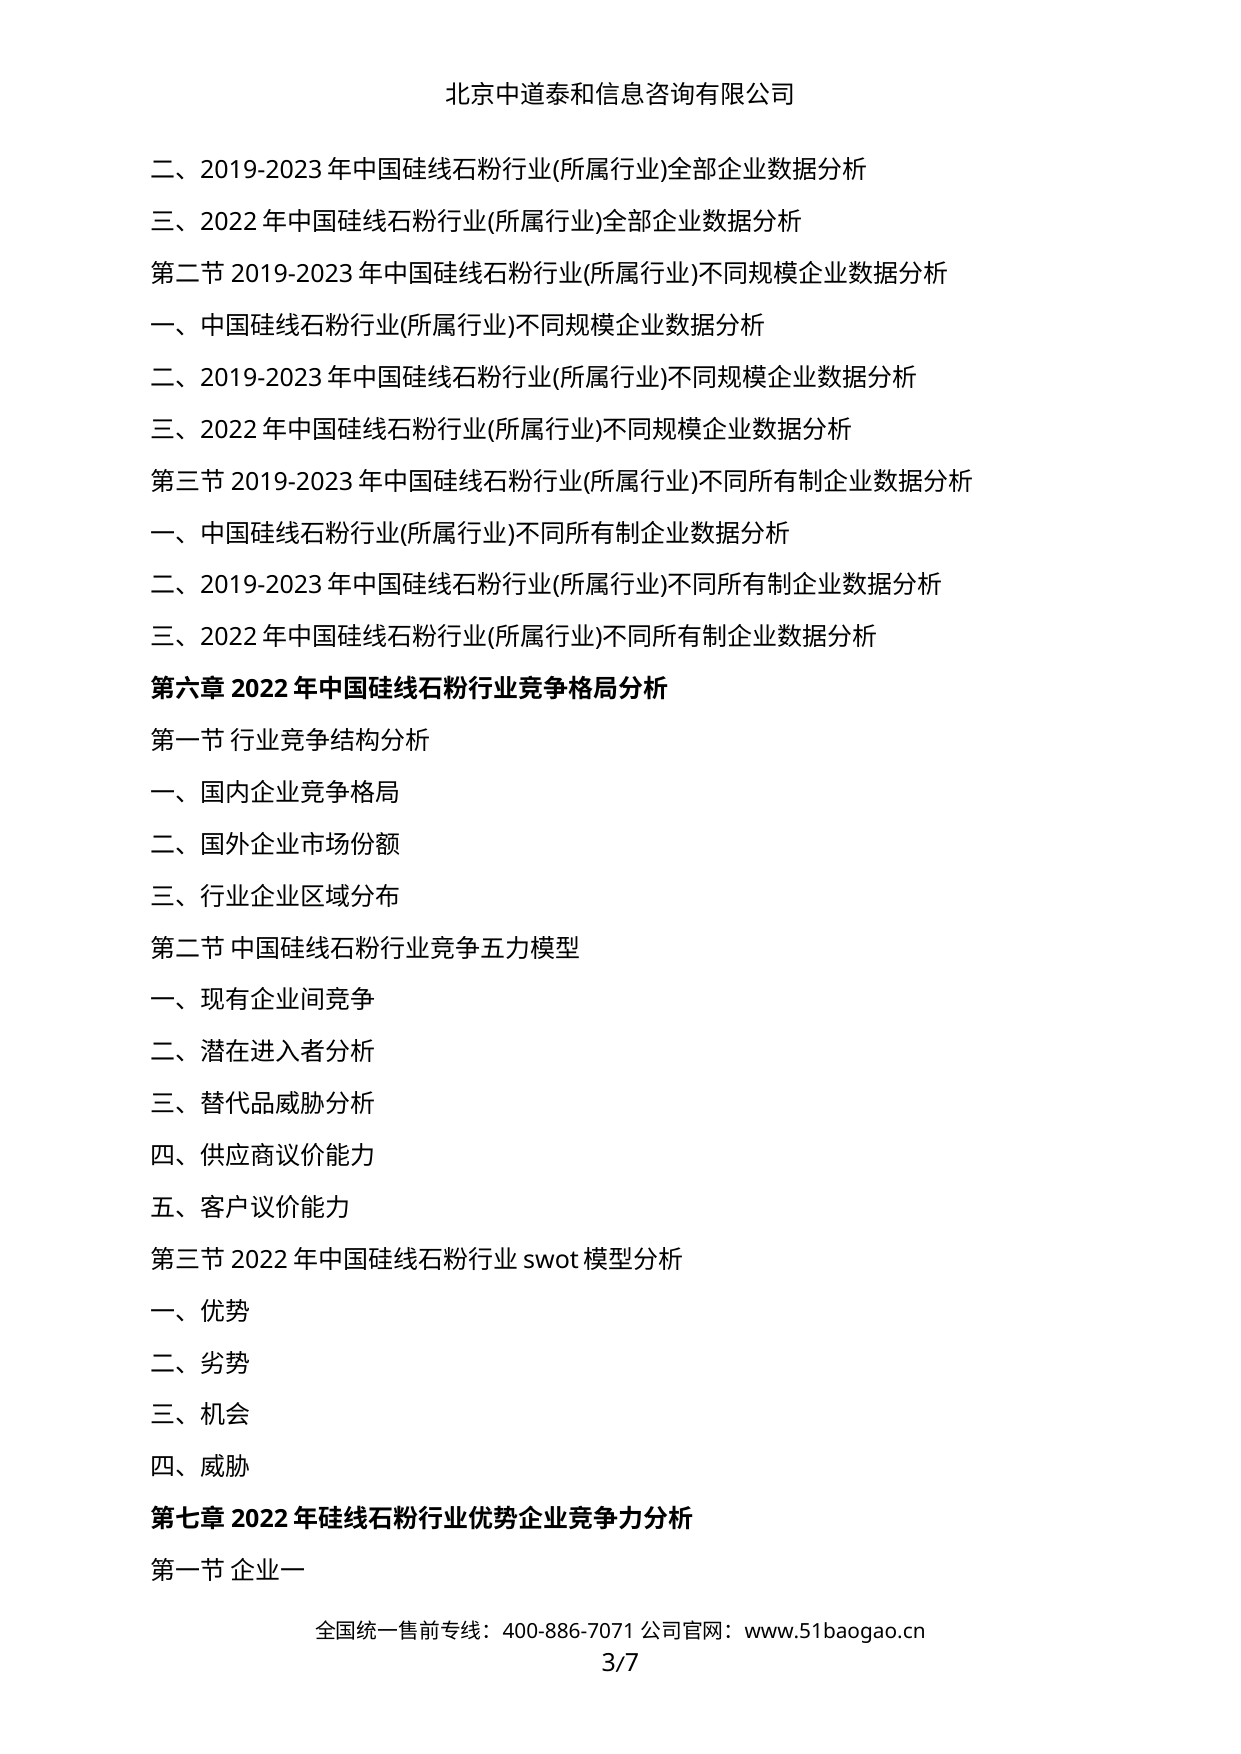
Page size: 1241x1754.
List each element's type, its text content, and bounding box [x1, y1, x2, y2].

text 三、2022年中国硅线石粉行业(所属行业)不同规模企业数据分析 [150, 409, 1090, 446]
text 一、中国硅线石粉行业(所属行业)不同规模企业数据分析 [150, 306, 1090, 342]
text 二、劣势 [150, 1343, 1090, 1379]
text 第二节 中国硅线石粉行业竞争五力模型 [150, 928, 1090, 964]
text 三、2022年中国硅线石粉行业(所属行业)全部企业数据分析 [150, 202, 1090, 238]
text 五、客户议价能力 [150, 1187, 1090, 1224]
text 一、中国硅线石粉行业(所属行业)不同所有制企业数据分析 [150, 513, 1090, 549]
text 三、2022年中国硅线石粉行业(所属行业)不同所有制企业数据分析 [150, 617, 1090, 653]
text 二、2019-2023年中国硅线石粉行业(所属行业)不同所有制企业数据分析 [150, 565, 1090, 601]
text 四、威胁 [150, 1447, 1090, 1483]
text 第三节 2019-2023年中国硅线石粉行业(所属行业)不同所有制企业数据分析 [150, 461, 1090, 497]
text 第二节 2019-2023年中国硅线石粉行业(所属行业)不同规模企业数据分析 [150, 254, 1090, 290]
text 三、机会 [150, 1395, 1090, 1431]
text 三、替代品威胁分析 [150, 1084, 1090, 1120]
text 第七章 2022年硅线石粉行业优势企业竞争力分析 [150, 1499, 1090, 1535]
text 第六章 2022年中国硅线石粉行业竞争格局分析 [150, 669, 1090, 705]
text 第一节 企业一 [150, 1551, 1090, 1587]
text 四、供应商议价能力 [150, 1136, 1090, 1172]
text 二、潜在进入者分析 [150, 1032, 1090, 1068]
text 第一节 行业竞争结构分析 [150, 721, 1090, 757]
text 一、国内企业竞争格局 [150, 772, 1090, 809]
text 一、优势 [150, 1291, 1090, 1327]
text 二、2019-2023年中国硅线石粉行业(所属行业)不同规模企业数据分析 [150, 357, 1090, 394]
text 第三节 2022年中国硅线石粉行业swot模型分析 [150, 1239, 1090, 1276]
text 三、行业企业区域分布 [150, 876, 1090, 912]
text 二、2019-2023年中国硅线石粉行业(所属行业)全部企业数据分析 [150, 150, 1090, 186]
text 一、现有企业间竞争 [150, 980, 1090, 1016]
text 二、国外企业市场份额 [150, 824, 1090, 861]
